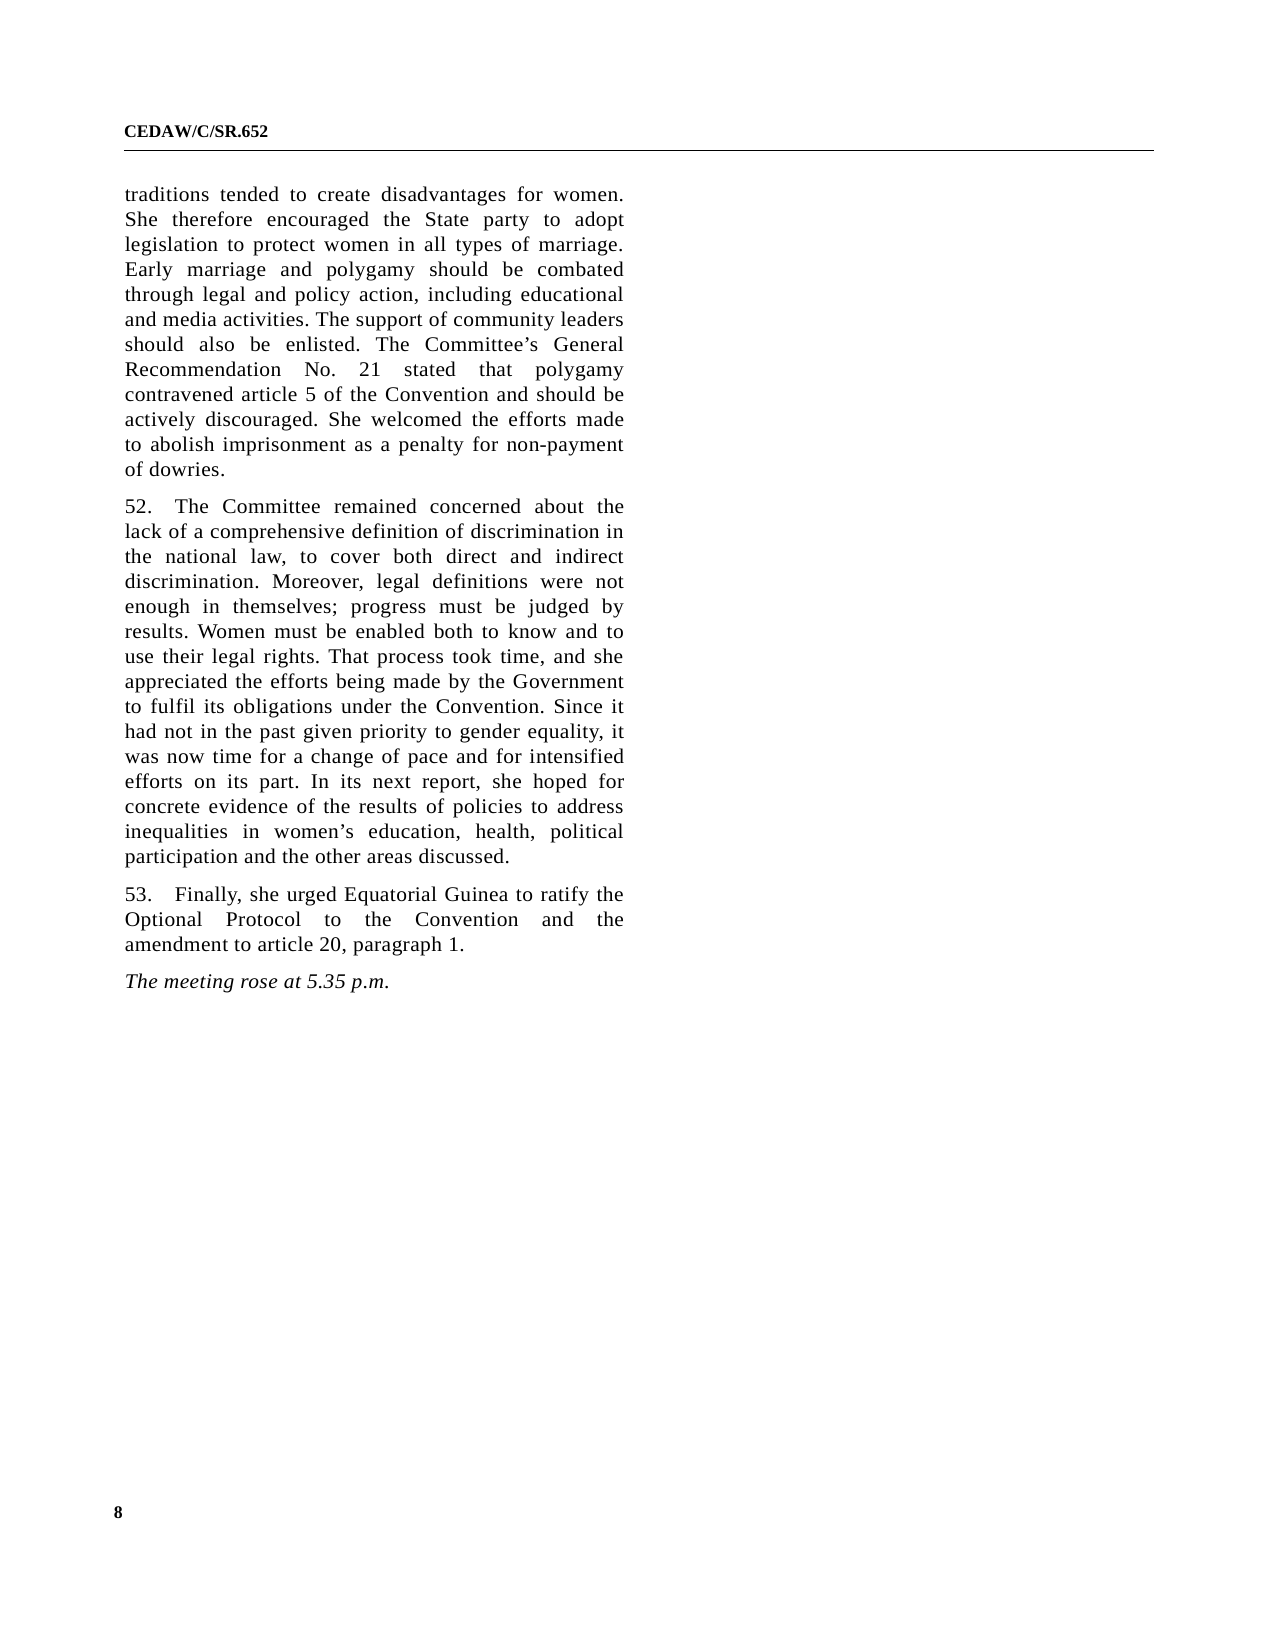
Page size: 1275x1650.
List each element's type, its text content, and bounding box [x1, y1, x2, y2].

text 53. Finally, she urged Equatorial Guinea to ratify the Optional Protocol to the Convention and the amendment to article 20, paragraph 1. [124, 881, 625, 956]
text 52. The Committee remained concerned about the lack of a comprehensive definition of discrimination in the national law, to cover both direct and indirect discrimination. Moreover, legal definitions were not enough in themselves; progress must be judged by results. Women must be enabled both to know and to use their legal rights. That process took time, and she appreciated the efforts being made by the Government to fulfil its obligations under the Convention. Since it had not in the past given priority to gender equality, it was now time for a change of pace and for intensified efforts on its part. In its next report, she hoped for concrete evidence of the results of policies to address inequalities in women’s education, health, political participation and the other areas discussed. [124, 494, 625, 869]
text The meeting rose at 5.35 p.m. [124, 969, 625, 994]
